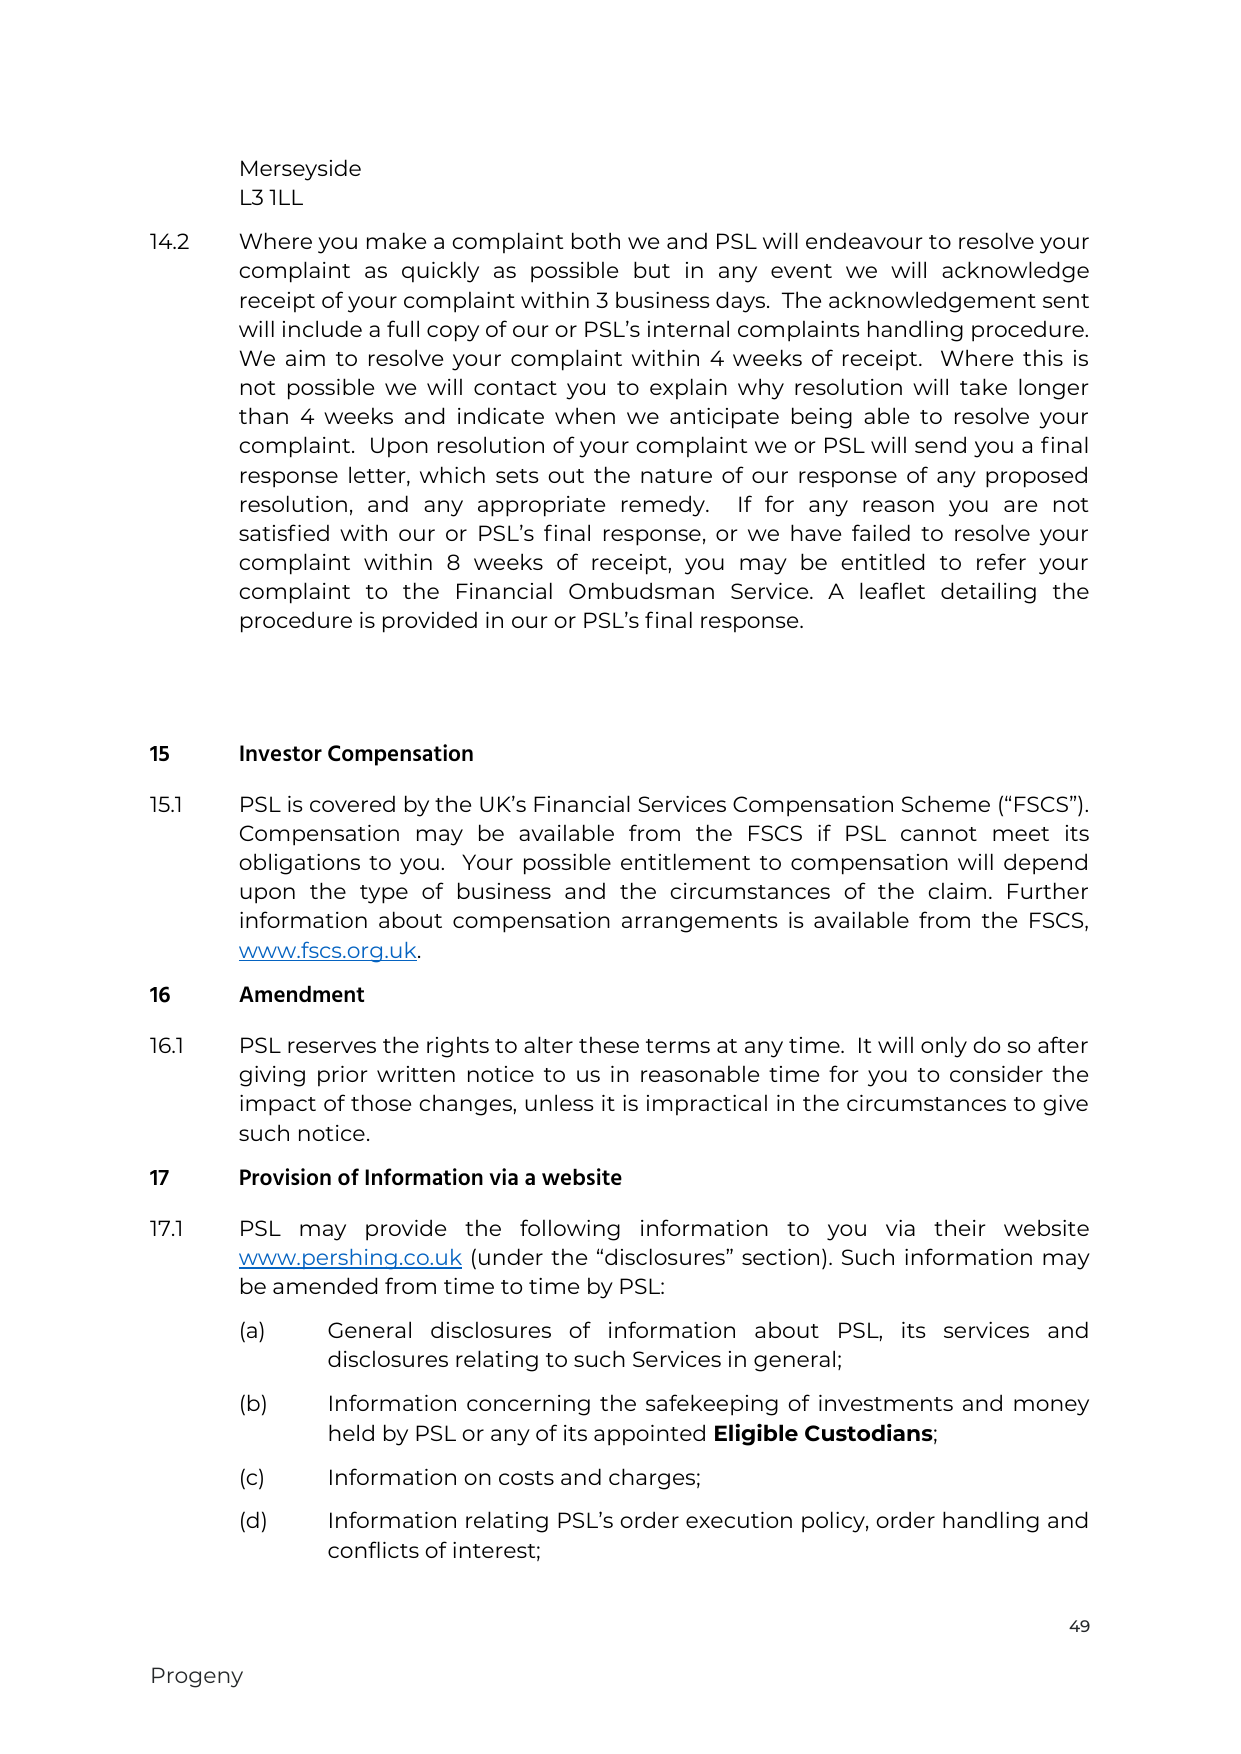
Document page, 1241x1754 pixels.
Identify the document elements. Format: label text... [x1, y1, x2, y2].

text PSL may provide the following information to you via their website www.pershing.co.uk (under the “disclosures” section). Such information may be amended from time to time by PSL: [150, 1213, 1090, 1300]
text PSL is covered by the UK’s Financial Services Compensation Scheme (“FSCS”). Compensation may be available from the FSCS if PSL cannot meet its obligations to you. Your possible entitlement to compensation will depend upon the type of business and the circumstances of the claim. Further information about compensation arrangements is available from the FSCS, www.fscs.org.uk. [150, 788, 1090, 963]
text Investor Compensation [150, 737, 1090, 774]
text Provision of Information via a website [150, 1161, 1090, 1198]
text PSL reserves the rights to alter these terms at any time. It will only do so after giving prior written notice to us in reasonable time for you to consider the impact of those changes, unless it is impractical in the circumstances to give such notice. [150, 1030, 1090, 1146]
text General disclosures of information about PSL, its services and disclosures relating to such Services in general; [238, 1315, 1090, 1373]
list Merseyside L3 1LL [238, 153, 1090, 211]
text Information concerning the safekeeping of investments and money held by PSL or any of its appointed Eligible Custodians; [238, 1388, 1090, 1446]
text Information relating PSL’s order execution policy, order handling and conflicts of interest; [238, 1505, 1090, 1563]
text Where you make a complaint both we and PSL will endeavour to resolve your complaint as quickly as possible but in any event we will acknowledge receipt of your complaint within 3 business days. The acknowledgement sent will include a full copy of our or PSL’s internal complaints handling procedure. We aim to resolve your complaint within 4 weeks of receipt. Where this is not possible we will contact you to explain why resolution will take longer than 4 weeks and indicate when we anticipate being able to resolve your complaint. Upon resolution of your complaint we or PSL will send you a final response letter, which sets out the nature of our response of any proposed resolution, and any appropriate remedy. If for any reason you are not satisfied with our or PSL’s final response, or we have failed to resolve your complaint within 8 weeks of receipt, you may be entitled to refer your complaint to the Financial Ombudsman Service. A leaflet detailing the procedure is provided in our or PSL’s final response. [150, 226, 1090, 634]
text Information on costs and charges; [238, 1461, 1090, 1490]
text Amendment [150, 978, 1090, 1015]
